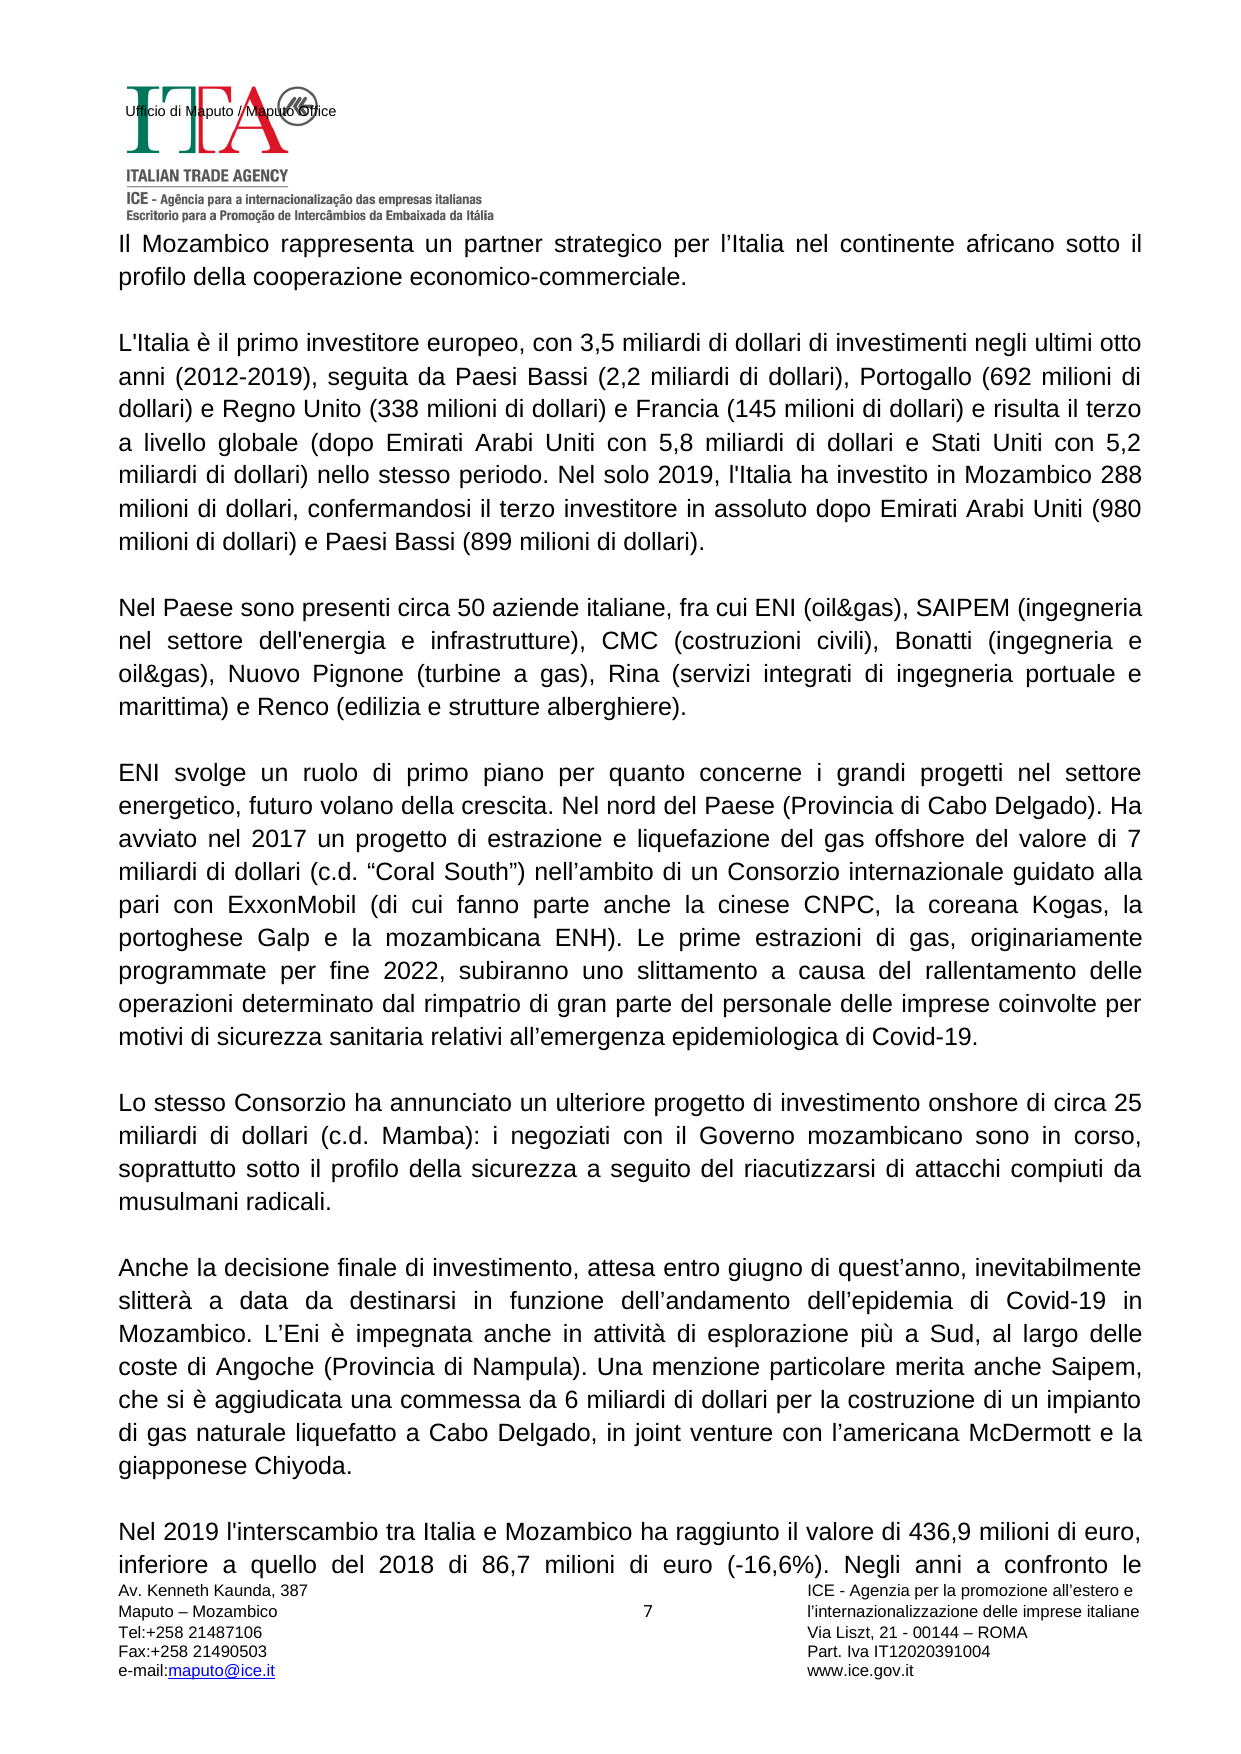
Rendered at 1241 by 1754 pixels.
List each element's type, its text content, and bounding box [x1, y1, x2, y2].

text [118, 1517, 1144, 1579]
text ENI svolge un ruolo di primo piano per quanto concerne i grandi progetti nel settore energetico, futuro volano della crescita. Nel nord del Paese (Provincia di Cabo Delgado). Ha avviato nel 2017 un progetto di estrazione e liquefazione del gas offshore del valore di 7 miliardi di dollari (c.d. “Coral South”) nell’ambito di un Consorzio internazionale guidato alla pari con ExxonMobil (di cui fanno parte anche la cinese CNPC, la coreana Kogas, la portoghese Galp e la mozambicana ENH). Le prime estrazioni di gas, originariamente programmate per fine 2022, subiranno uno slittamento a causa del rallentamento delle operazioni determinato dal rimpatrio di gran parte del personale delle imprese coinvolte per motivi di sicurezza sanitaria relativi all’emergenza epidemiologica di Covid-19. [118, 758, 1144, 1051]
text Il Mozambico rappresenta un partner strategico per l’Italia nel continente africano sotto il profilo della cooperazione economico-commerciale. [118, 136, 1144, 291]
text L'Italia è il primo investitore europeo, con 3,5 miliardi di dollari di investimenti negli ultimi otto anni (2012-2019), seguita da Paesi Bassi (2,2 miliardi di dollari), Portogallo (692 milioni di dollari) e Regno Unito (338 milioni di dollari) e Francia (145 milioni di dollari) e risulta il terzo a livello globale (dopo Emirati Arabi Uniti con 5,8 miliardi di dollari e Stati Uniti con 5,2 miliardi di dollari) nello stesso periodo. Nel solo 2019, l'Italia ha investito in Mozambico 288 milioni di dollari, confermandosi il terzo investitore in assoluto dopo Emirati Arabi Uniti (980 milioni di dollari) e Paesi Bassi (899 milioni di dollari). [118, 328, 1144, 555]
text Anche la decisione finale di investimento, attesa entro giugno di quest’anno, inevitabilmente slitterà a data da destinarsi in funzione dell’andamento dell’epidemia di Covid-19 in Mozambico. L’Eni è impegnata anche in attività di esplorazione più a Sud, al largo delle coste di Angoche (Provincia di Nampula). Una menzione particolare merita anche Saipem, che si è aggiudicata una commessa da 6 miliardi di dollari per la costruzione di un impianto di gas naturale liquefatto a Cabo Delgado, in joint venture con l’americana McDermott e la giapponese Chiyoda. [118, 1253, 1144, 1480]
text Lo stesso Consorzio ha annunciato un ulteriore progetto di investimento onshore di circa 25 miliardi di dollari (c.d. Mamba): i negoziati con il Governo mozambicano sono in corso, soprattutto sotto il profilo della sicurezza a seguito del riacutizzarsi di attacchi compiuti da musulmani radicali. [118, 1088, 1144, 1216]
picture [117, 82, 505, 226]
text Nel Paese sono presenti circa 50 aziende italiane, fra cui ENI (oil&gas), SAIPEM (ingegneria nel settore dell'energia e infrastrutture), CMC (costruzioni civili), Bonatti (ingegneria e oil&gas), Nuovo Pignone (turbine a gas), Rina (servizi integrati di ingegneria portuale e marittima) e Renco (edilizia e strutture alberghiere). [118, 593, 1144, 720]
